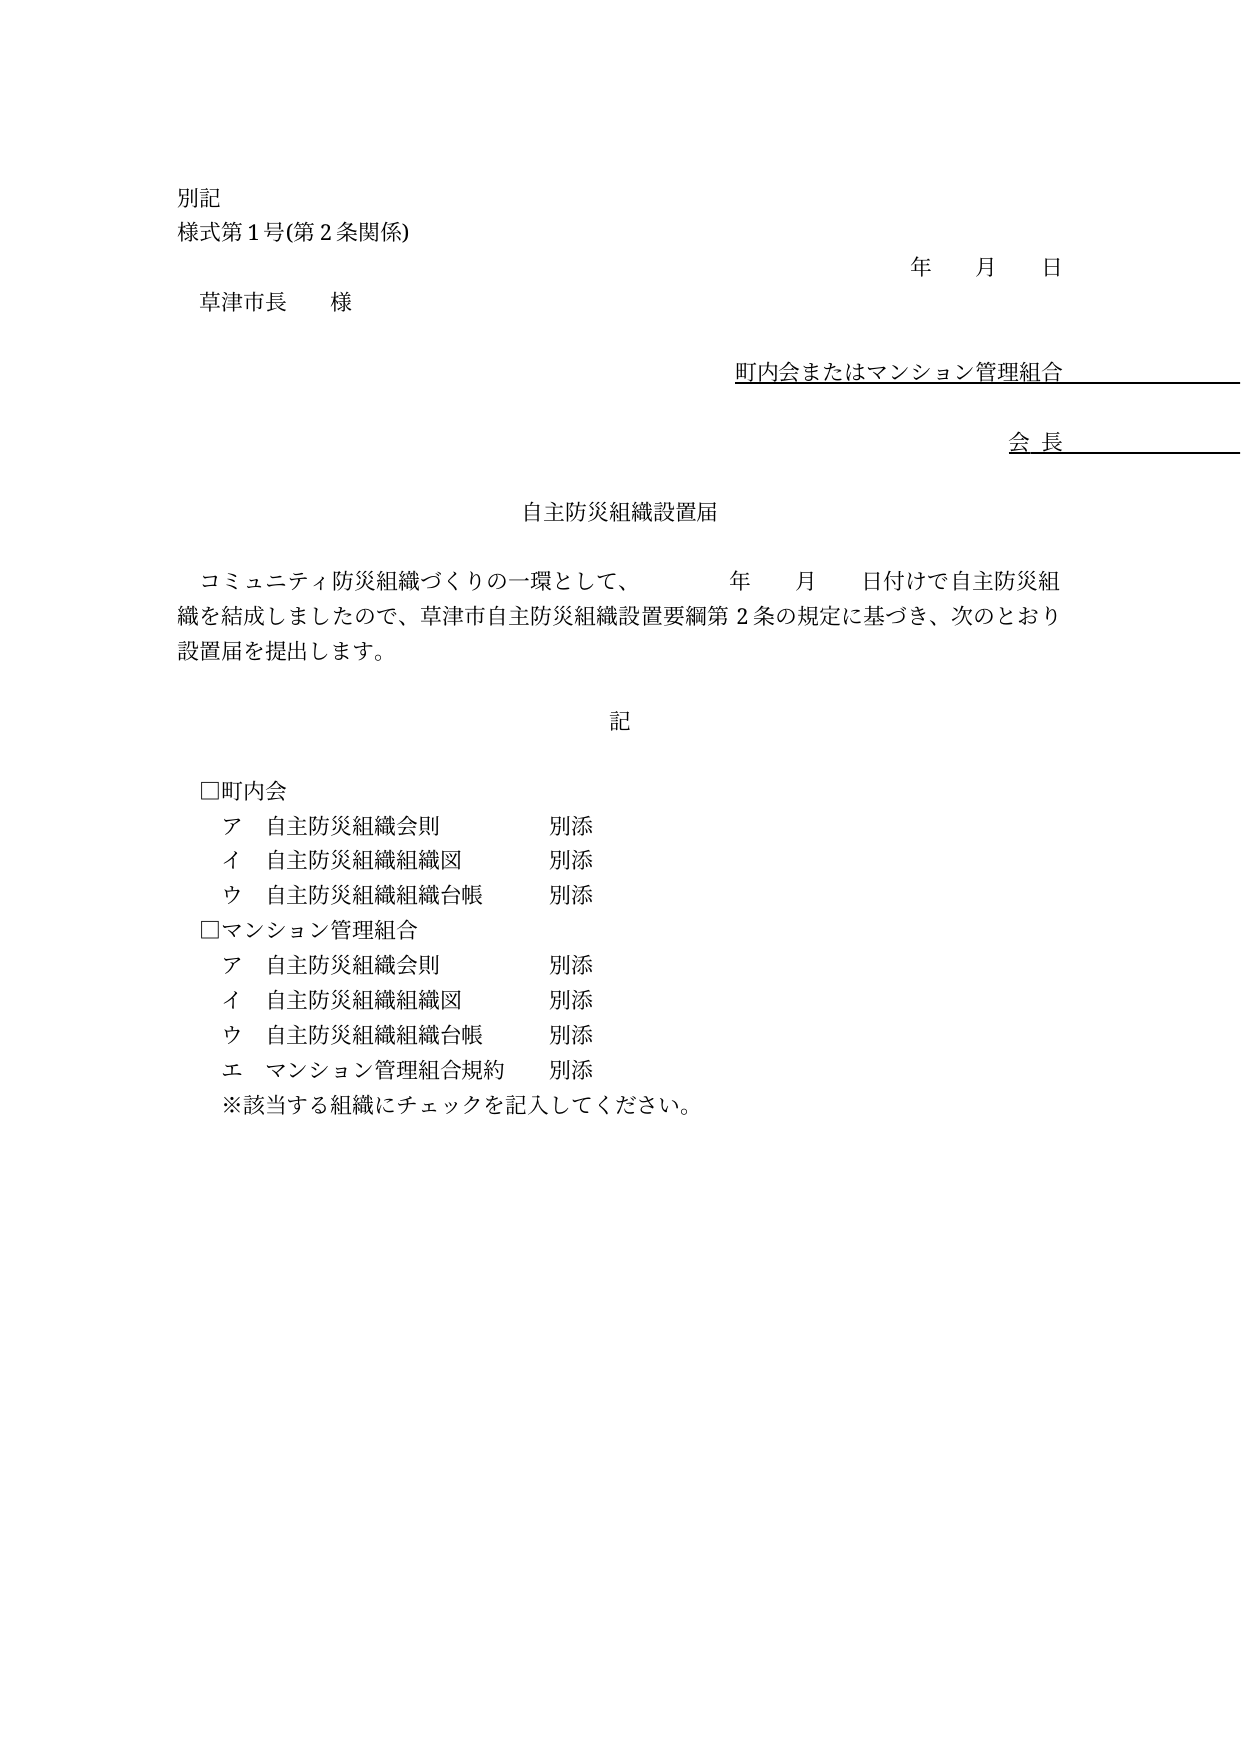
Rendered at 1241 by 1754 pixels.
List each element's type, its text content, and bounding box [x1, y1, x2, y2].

text コミュニティ防災組織づくりの一環として、 年 月 日付けで自主防災組織を結成しましたので、草津市自主防災組織設置要綱第2条の規定に基づき、次のとおり設置届を提出します。 [177, 563, 1063, 668]
text ウ 自主防災組織組織台帳 別添 [177, 877, 1063, 912]
text ア 自主防災組織会則 別添 [177, 947, 1063, 982]
text 会長 [177, 423, 1063, 458]
text 町内会またはマンション管理組合 [177, 353, 1063, 388]
text 様式第1号(第2条関係) [177, 214, 1063, 249]
text ウ 自主防災組織組織台帳 別添 [177, 1017, 1063, 1051]
text イ 自主防災組織組織図 別添 [177, 842, 1063, 877]
text エ マンション管理組合規約 別添 [177, 1051, 1063, 1086]
text ※該当する組織にチェックを記入してください。 [177, 1086, 1063, 1121]
text 自主防災組織設置届 [177, 493, 1063, 528]
text □町内会 [177, 772, 1063, 807]
text 年 月 日 [177, 249, 1063, 284]
text ア 自主防災組織会則 別添 [177, 807, 1063, 842]
text 別記 [177, 179, 1063, 214]
text □マンション管理組合 [177, 912, 1063, 947]
text 記 [177, 702, 1063, 737]
text イ 自主防災組織組織図 別添 [177, 982, 1063, 1017]
text 草津市長 様 [177, 284, 1063, 319]
